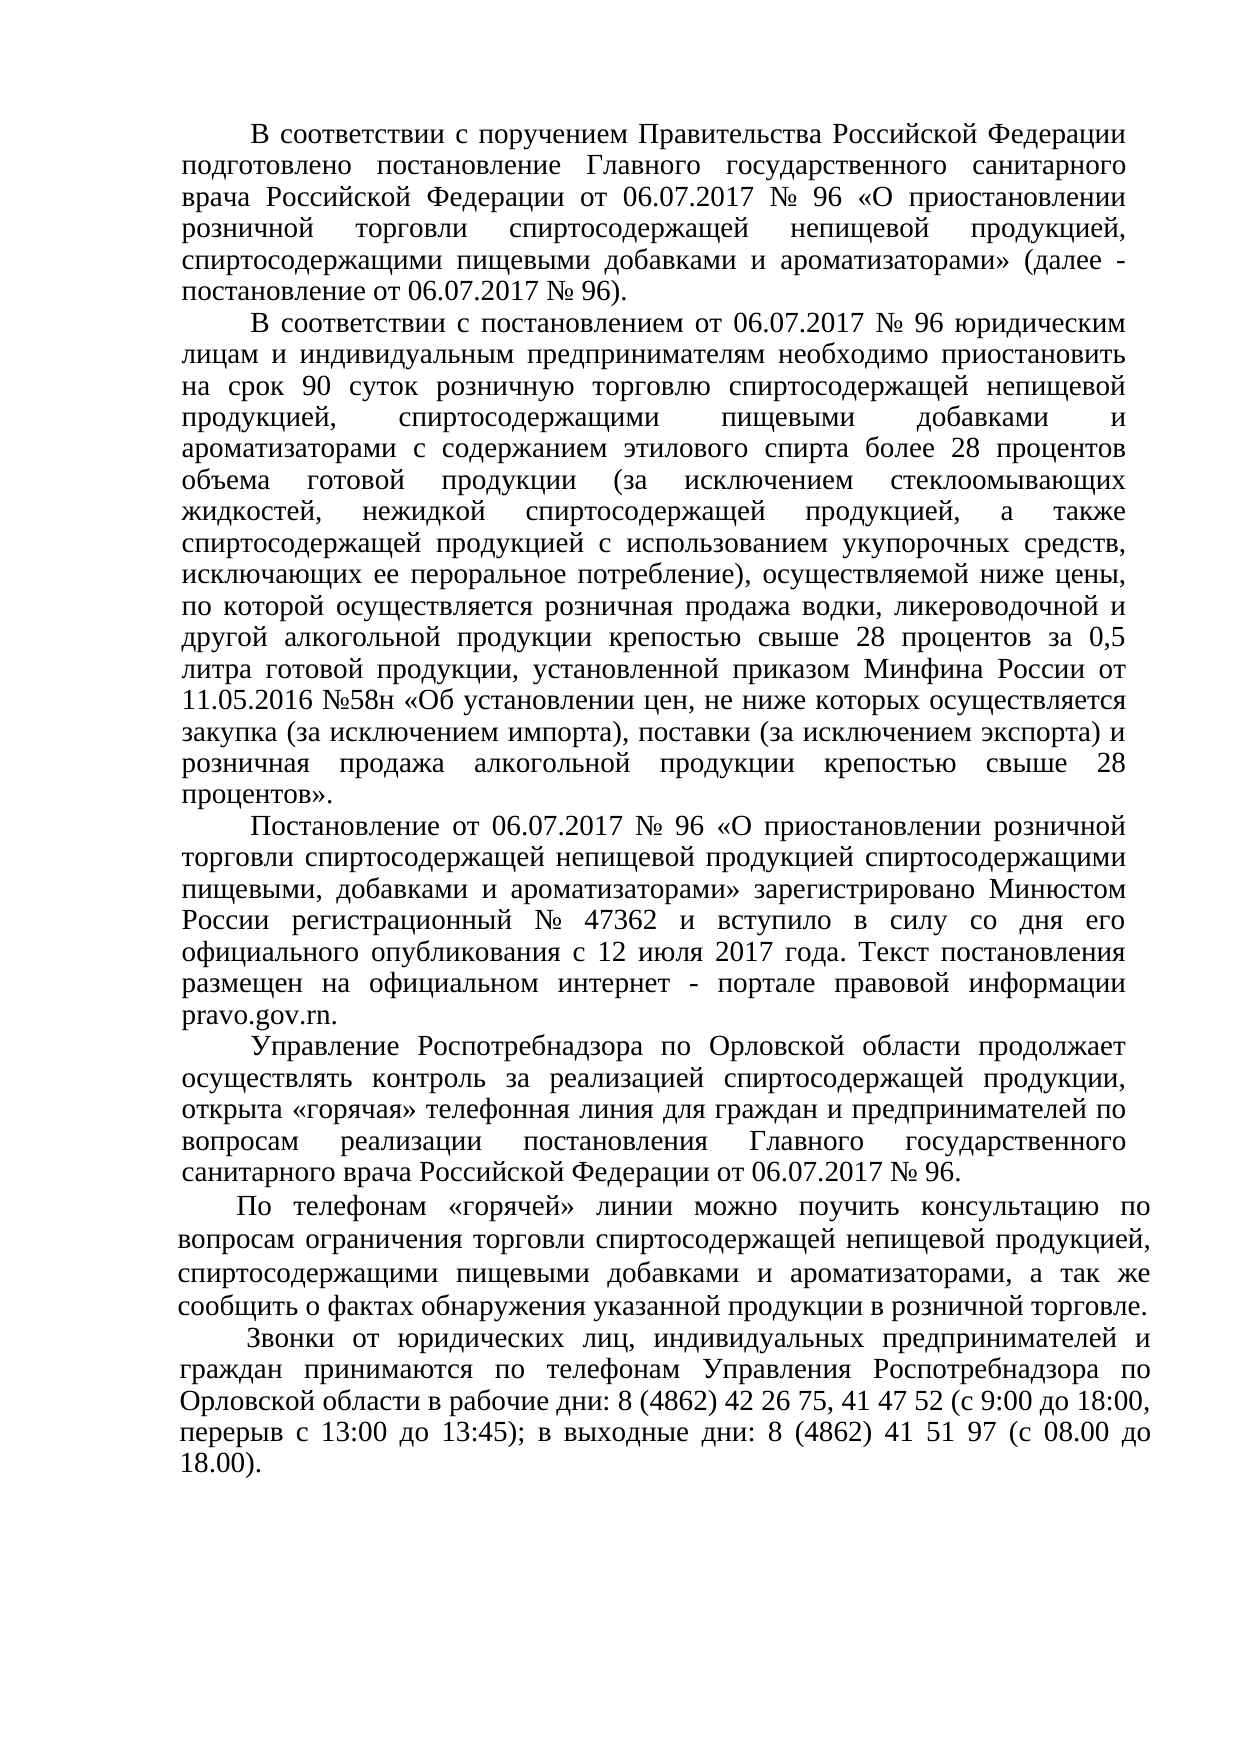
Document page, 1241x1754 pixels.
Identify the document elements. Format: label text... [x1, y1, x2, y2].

text Постановление от 06.07.2017 № 96 «О приостановлении розничной торговли спиртосодержащей непищевой продукцией спиртосодержащими пищевыми, добавками и ароматизаторами» зарегистрировано Минюстом России регистрационный № 47362 и вступило в силу со дня его официального опубликования с 12 июля 2017 года. Текст постановления размещен на официальном интернет - портале правовой информации pravo.gov.rn. [181, 810, 1127, 1030]
text Звонки от юридических лиц, индивидуальных предпринимателей и граждан принимаются по телефонам Управления Роспотребнадзора по Орловской области в рабочие дни: 8 (4862) 42 26 75, 41 47 52 (с 9:00 до 18:00, перерыв с 13:00 до 13:45); в выходные дни: 8 (4862) 41 51 97 (с 08.00 до 18.00). [179, 1322, 1152, 1479]
text В соответствии с постановлением от 06.07.2017 № 96 юридическим лицам и индивидуальным предпринимателям необходимо приостановить на срок 90 суток розничную торговлю спиртосодержащей непищевой продукцией, спиртосодержащими пищевыми добавками и ароматизаторами с содержанием этилового спирта более 28 процентов объема готовой продукции (за исключением стеклоомывающих жидкостей, нежидкой спиртосодержащей продукцией, а также спиртосодержащей продукцией с использованием укупорочных средств, исключающих ее пероральное потребление), осуществляемой ниже цены, по которой осуществляется розничная продажа водки, ликероводочной и другой алкогольной продукции крепостью свыше 28 процентов за 0,5 литра готовой продукции, установленной приказом Минфина России от 11.05.2016 №58н «Об установлении цен, не ниже которых осуществляется закупка (за исключением импорта), поставки (за исключением экспорта) и розничная продажа алкогольной продукции крепостью свыше 28 процентов». [181, 307, 1127, 810]
text По телефонам «горячей» линии можно поучить консультацию по вопросам ограничения торговли спиртосодержащей непищевой продукцией, спиртосодержащими пищевыми добавками и ароматизаторами, а так же сообщить о фактах обнаружения указанной продукции в розничной торговле. [177, 1188, 1152, 1322]
text Управление Роспотребнадзора по Орловской области продолжает осуществлять контроль за реализацией спиртосодержащей продукции, открыта «горячая» телефонная линия для граждан и предпринимателей по вопросам реализации постановления Главного государственного санитарного врача Российской Федерации от 06.07.2017 № 96. [181, 1030, 1127, 1188]
text В соответствии с поручением Правительства Российской Федерации подготовлено постановление Главного государственного санитарного врача Российской Федерации от 06.07.2017 № 96 «О приостановлении розничной торговли спиртосодержащей непищевой продукцией, спиртосодержащими пищевыми добавками и ароматизаторами» (далее - постановление от 06.07.2017 № 96). [181, 118, 1127, 307]
